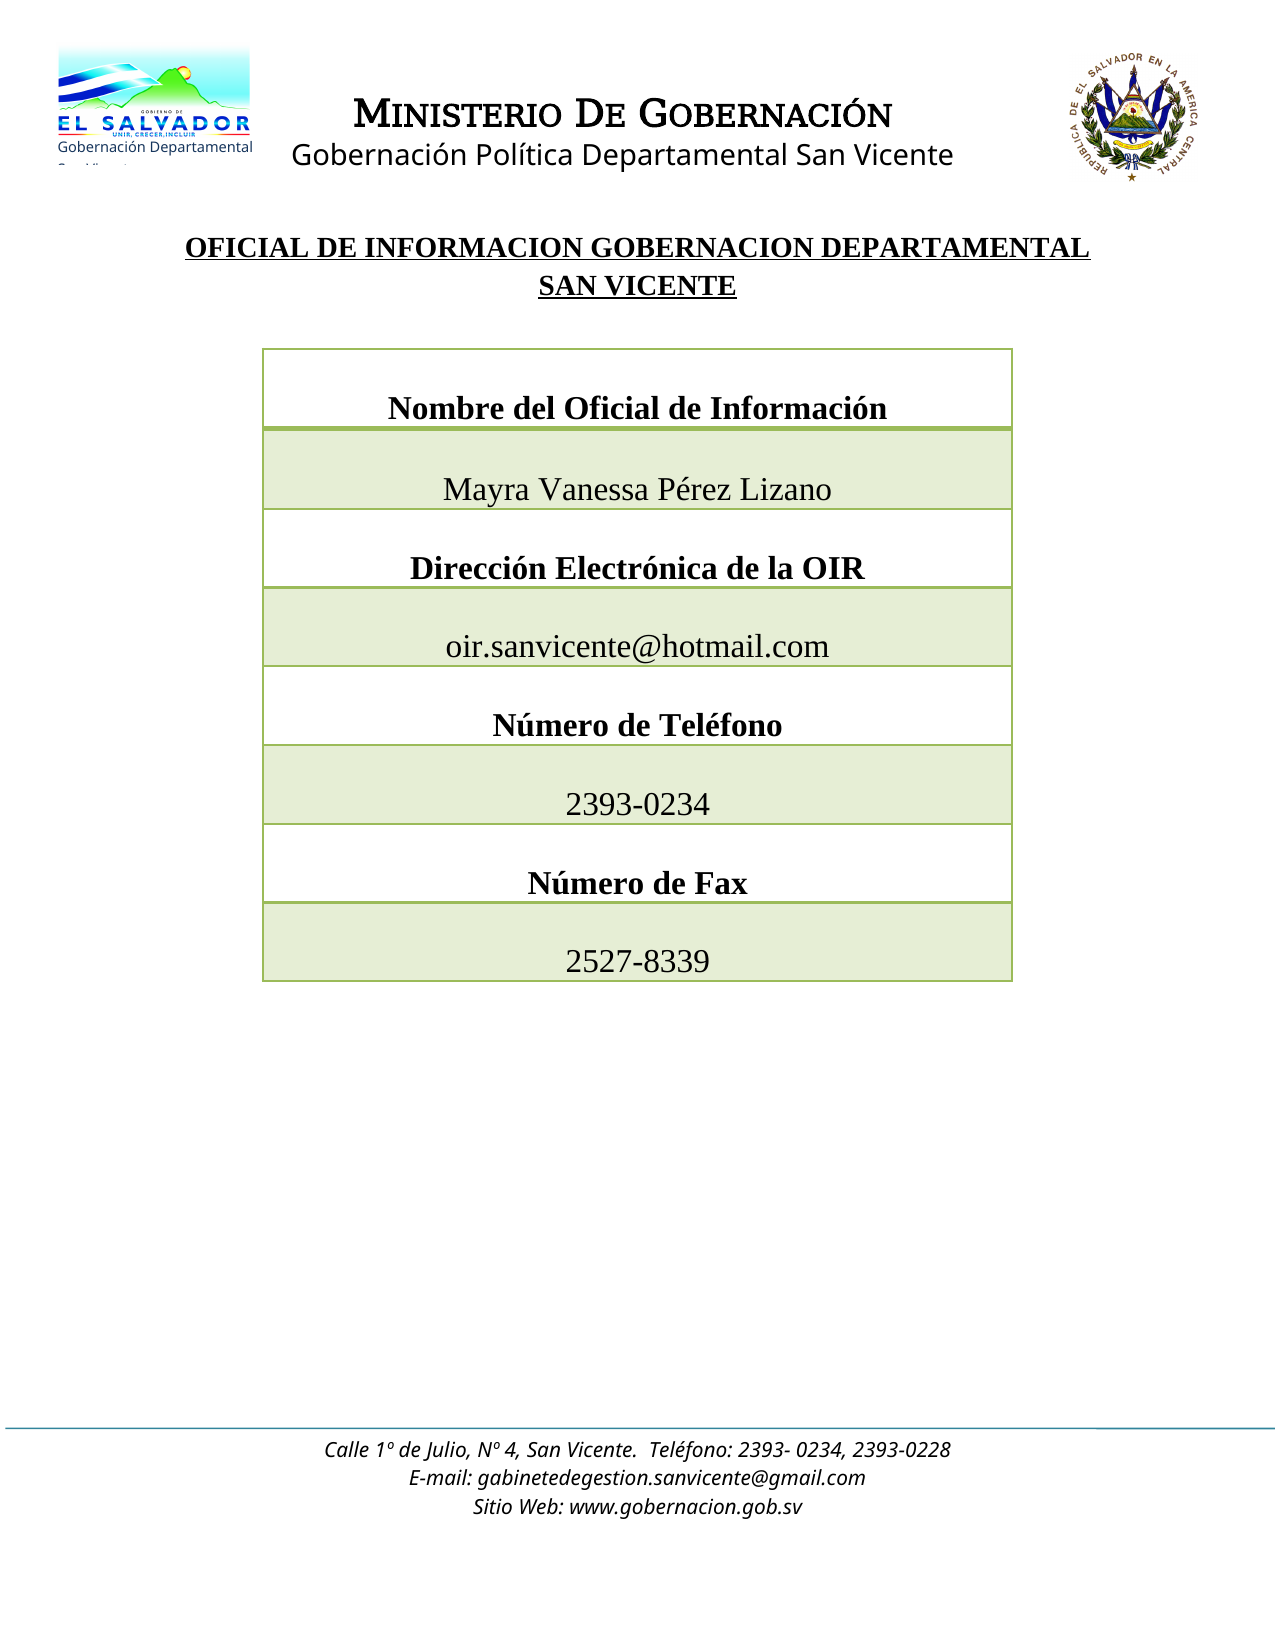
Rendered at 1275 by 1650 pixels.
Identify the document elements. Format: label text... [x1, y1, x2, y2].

table_cell 2527-8339 [264, 904, 1011, 980]
table_cell oir.sanvicente@hotmail.com [264, 589, 1011, 665]
table_cell 2393-0234 [264, 746, 1011, 823]
table_cell Número de Teléfono [264, 667, 1011, 744]
text OFICIAL DE INFORMACION GOBERNACION DEPARTAMENTAL SAN VICENTE [177, 230, 1098, 302]
table_cell Mayra Vanessa Pérez Lizano [264, 431, 1011, 508]
picture [1069, 53, 1198, 182]
table_cell Dirección Electrónica de la OIR [264, 510, 1011, 586]
table_cell Número de Fax [264, 825, 1011, 901]
table_header Nombre del Oficial de Información [264, 350, 1011, 426]
picture [56, 42, 251, 138]
